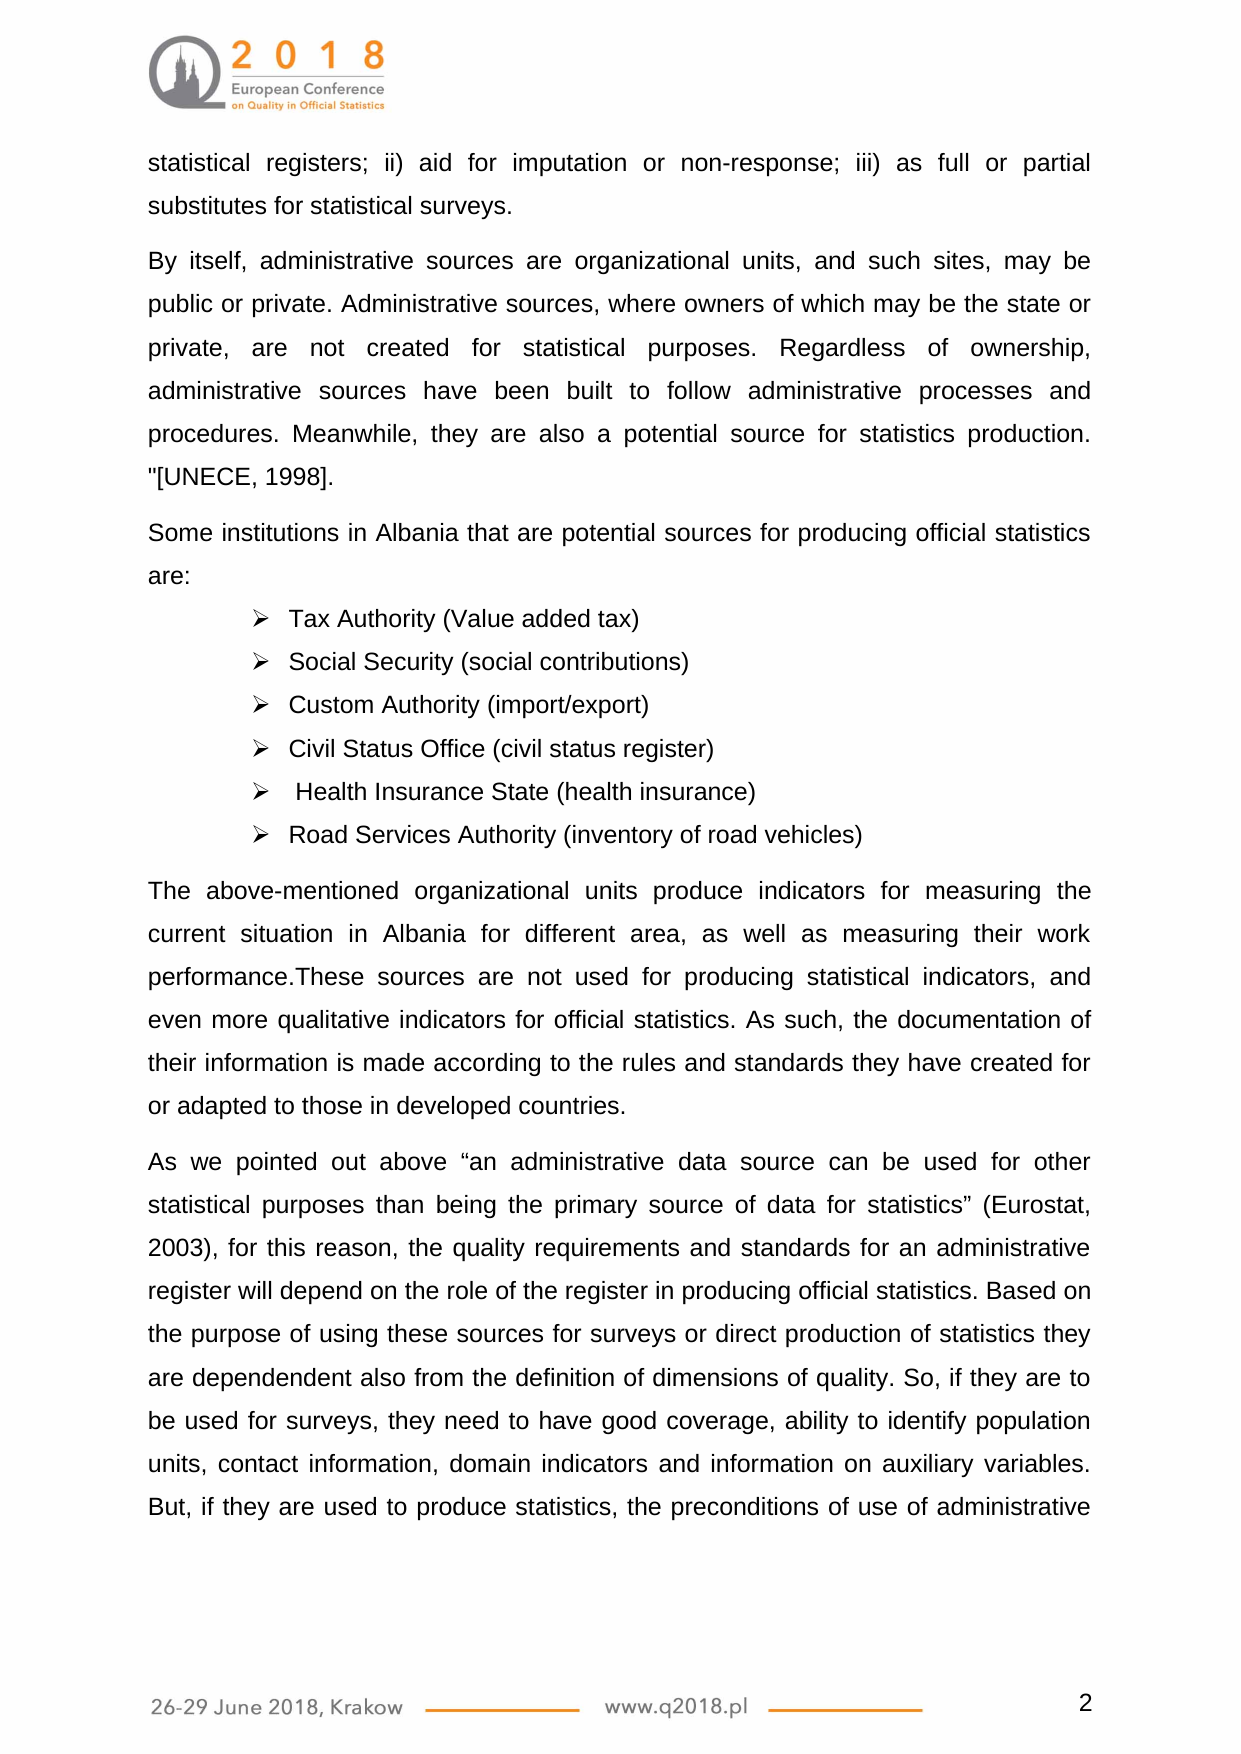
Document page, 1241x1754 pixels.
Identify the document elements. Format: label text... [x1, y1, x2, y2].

list Social Security (social contributions) [251, 647, 1093, 676]
text By itself, administrative sources are organizational units, and such sites, may be public or private. Administrative sources, where owners of which may be the state or private, are not created for statistical purposes. Regardless of ownership, administrative sources have been built to follow administrative processes and procedures. Meanwhile, they are also a potential source for statistics production. "[UNECE, 1998]. [148, 246, 1093, 491]
list Health Insurance State (health insurance) [251, 777, 1093, 806]
list Some institutions in Albania that are potential sources for producing official statistics are: [148, 518, 1093, 589]
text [148, 148, 1093, 219]
text The above-mentioned organizational units produce indicators for measuring the current situation in Albania for different area, as well as measuring their work performance.These sources are not used for producing statistical indicators, and even more qualitative indicators for official statistics. As such, the documentation of their information is made according to the rules and standards they have created for or adapted to those in developed countries. [148, 876, 1093, 1120]
list Civil Status Office (civil status register) [251, 733, 1093, 762]
picture [0, 0, 1240, 1754]
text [148, 1147, 1093, 1521]
list Custom Authority (import/export) [251, 690, 1093, 719]
list Tax Authority (Value added tax) [251, 604, 1093, 633]
list Road Services Authority (inventory of road vehicles) [251, 820, 1093, 849]
